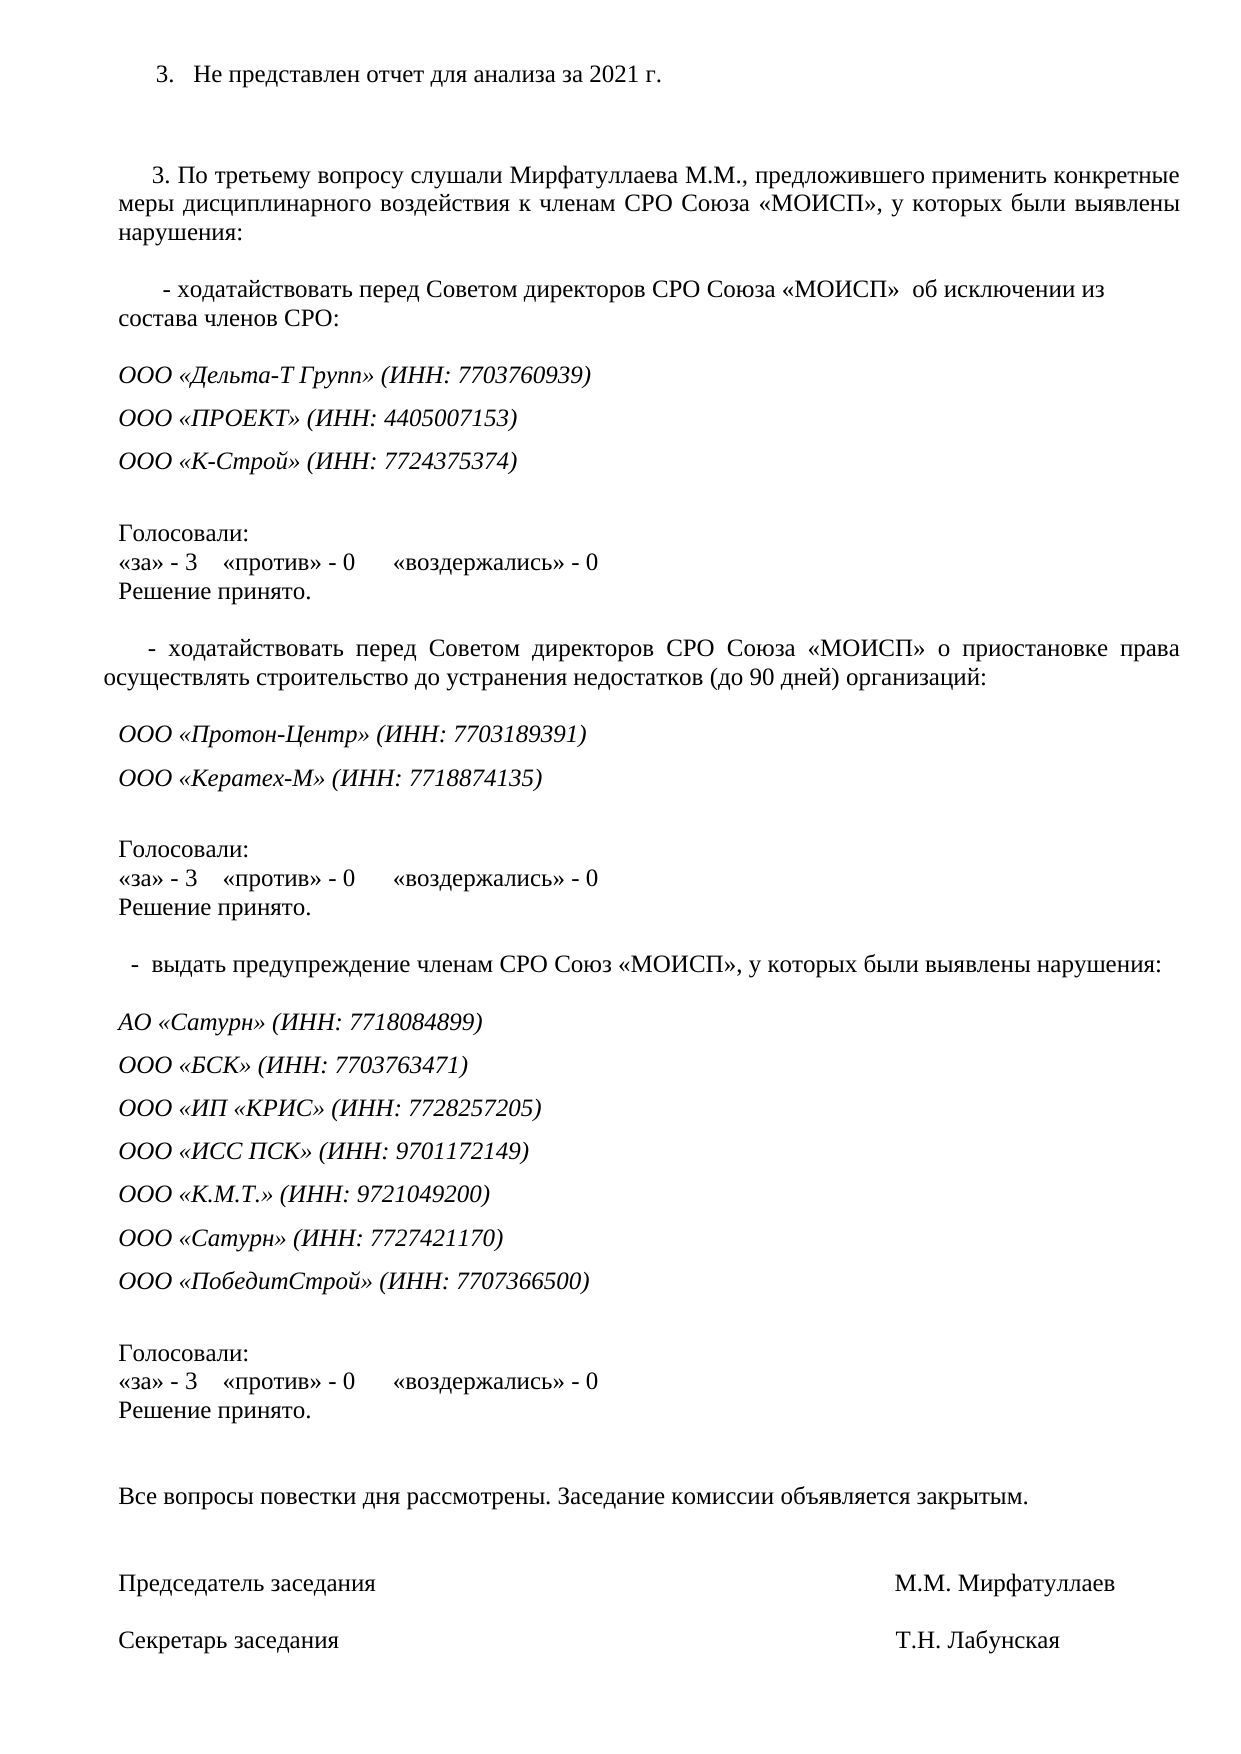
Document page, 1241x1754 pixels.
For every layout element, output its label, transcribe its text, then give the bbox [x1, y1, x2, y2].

text Голосовали: [118, 834, 1181, 863]
text - выдать предупреждение членам СРО Союз «МОИСП», у которых были выявлены нарушения: [131, 949, 1181, 978]
text Решение принято. [118, 1395, 1181, 1424]
text АО «Сатурн» (ИНН: 7718084899) [118, 1007, 1181, 1036]
text ООО «Протон-Центр» (ИНН: 7703189391) [118, 719, 1181, 748]
text 3. По третьему вопросу слушали Мирфатуллаева М.М., предложившего применить конкретные меры дисциплинарного воздействия к членам СРО Союза «МОИСП», у которых были выявлены нарушения: [118, 160, 1181, 246]
text ООО «К-Строй» (ИНН: 7724375374) [118, 446, 1181, 475]
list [156, 59, 1181, 88]
text ООО «ПРОЕКТ» (ИНН: 4405007153) [118, 403, 1181, 432]
text ООО «Дельта-Т Групп» (ИНН: 7703760939) [118, 360, 1181, 389]
text ООО «Кератех-М» (ИНН: 7718874135) [118, 763, 1181, 791]
text ООО «ИП «КРИС» (ИНН: 7728257205) [118, 1093, 1181, 1122]
text ООО «К.М.Т.» (ИНН: 9721049200) [118, 1179, 1181, 1208]
text Секретарь заседания Т.Н. Лабунская [118, 1625, 1181, 1654]
text ООО «Сатурн» (ИНН: 7727421170) [118, 1223, 1181, 1251]
text - ходатайствовать перед Советом директоров СРО Союза «МОИСП» о приостановке права осуществлять строительство до устранения недостатков (до 90 дней) организаций: [103, 633, 1181, 691]
text - ходатайствовать перед Советом директоров СРО Союза «МОИСП» об исключении из состава членов СРО: [118, 274, 1181, 331]
text Решение принято. [118, 576, 1181, 604]
text Решение принято. [118, 892, 1181, 921]
text «за» - 3 «против» - 0 «воздержались» - 0 [118, 1366, 1181, 1395]
text Голосовали: [118, 518, 1181, 547]
text ООО «БСК» (ИНН: 7703763471) [118, 1050, 1181, 1079]
text Все вопросы повестки дня рассмотрены. Заседание комиссии объявляется закрытым. [118, 1481, 1181, 1510]
text «за» - 3 «против» - 0 «воздержались» - 0 [118, 863, 1181, 892]
text «за» - 3 «против» - 0 «воздержались» - 0 [118, 547, 1181, 576]
text ООО «ПобедитСтрой» (ИНН: 7707366500) [118, 1266, 1181, 1294]
text ООО «ИСС ПСК» (ИНН: 9701172149) [118, 1136, 1181, 1165]
text Голосовали: [118, 1338, 1181, 1366]
text Председатель заседания М.М. Мирфатуллаев [118, 1568, 1181, 1596]
